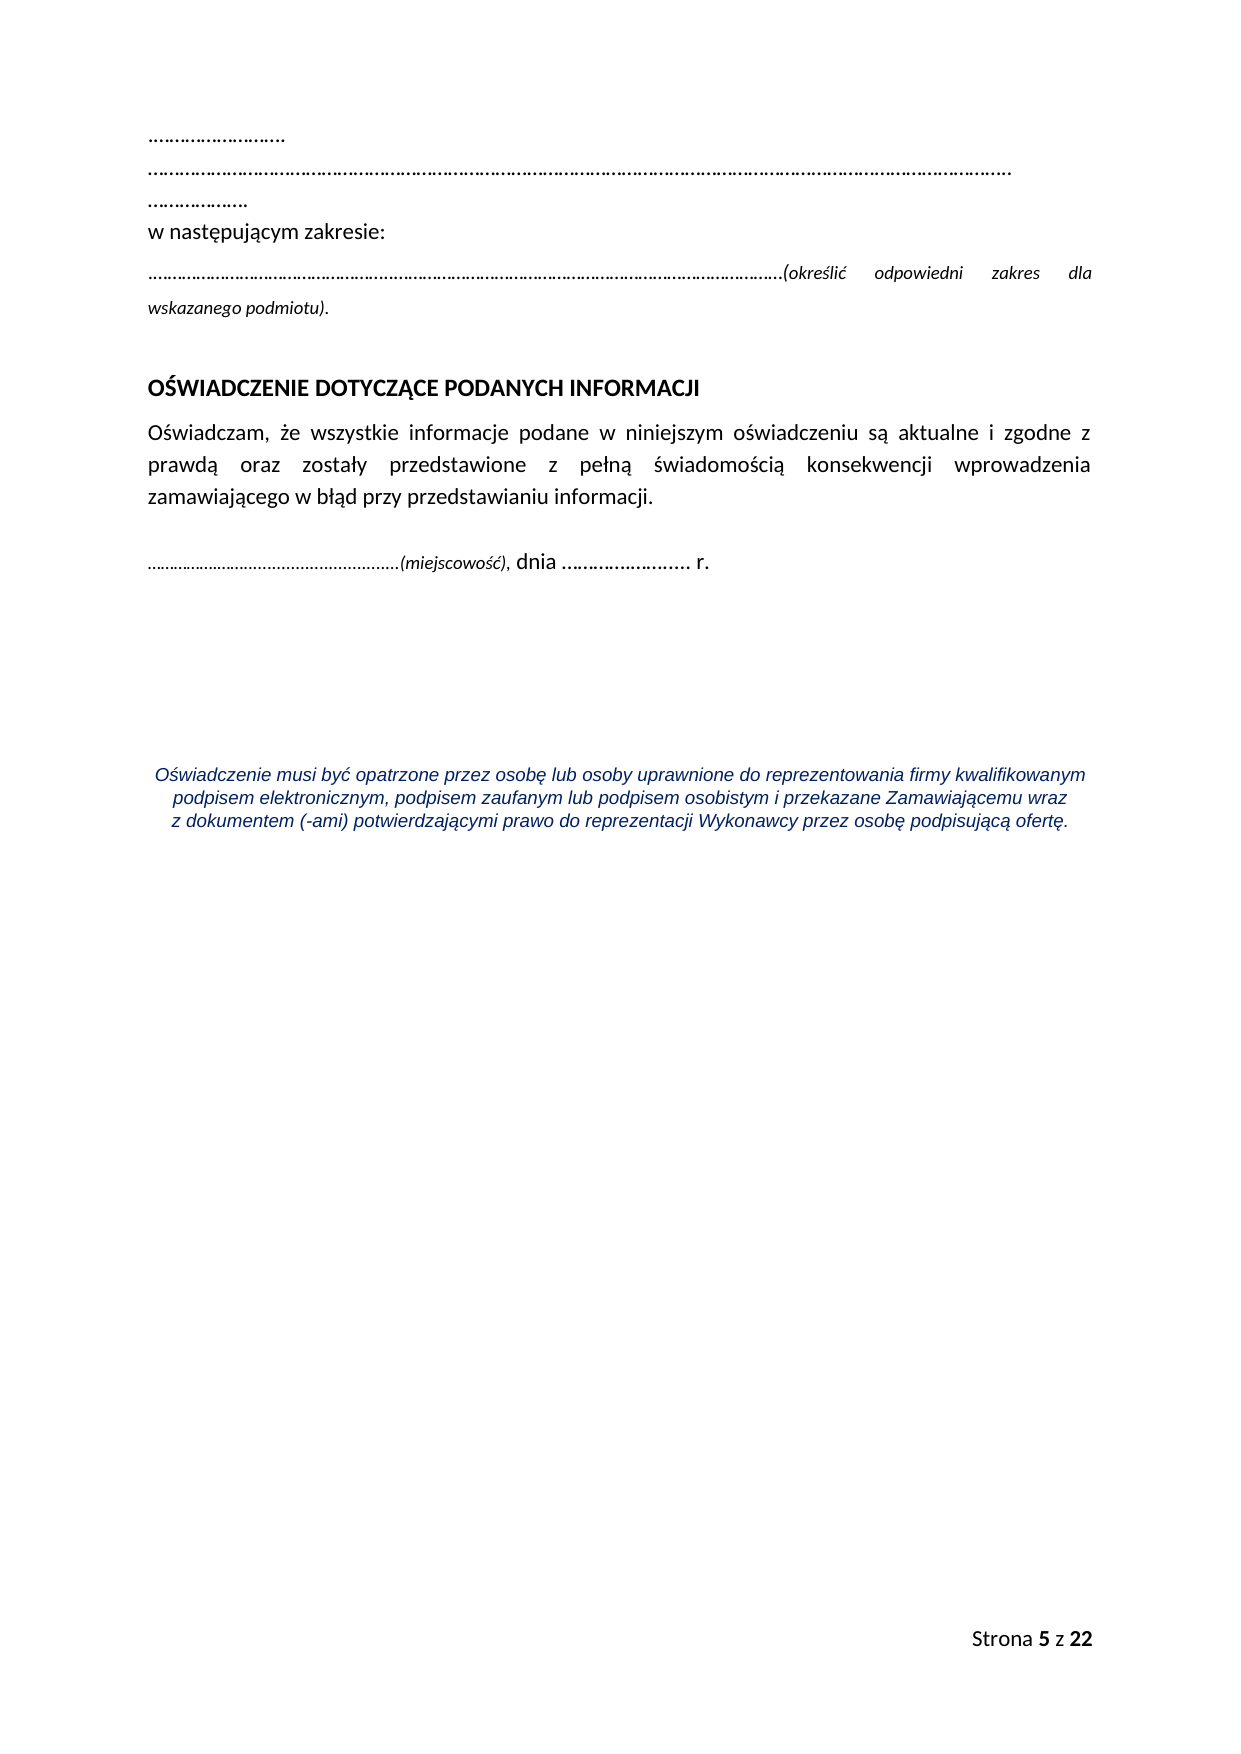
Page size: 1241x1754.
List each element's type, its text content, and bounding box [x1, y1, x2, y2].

text Oświadczenie musi być opatrzone przez osobę lub osoby uprawnione do reprezentowania firmy kwalifikowanym podpisem elektronicznym, podpisem zaufanym lub podpisem osobistym i przekazane Zamawiającemu wraz z dokumentem (-ami) potwierdzającymi prawo do reprezentacji Wykonawcy przez osobę podpisującą ofertę. [148, 764, 1092, 832]
text .…………………….………………………………………………………………………………………………………………………………………………..………………. [148, 121, 1092, 213]
text w następującym zakresie: [148, 217, 1092, 245]
text …………….…….................................(miejscowość), dnia ………….……..... r. [148, 547, 1092, 575]
text .…………………………………………..………………………………………………………………………(określić odpowiedni zakres dla wskazanego podmiotu). [148, 259, 1092, 319]
text OŚWIADCZENIE DOTYCZĄCE PODANYCH INFORMACJI [148, 372, 1092, 403]
text Oświadczam, że wszystkie informacje podane w niniejszym oświadczeniu są aktualne i zgodne z prawdą oraz zostały przedstawione z pełną świadomością konsekwencji wprowadzenia zamawiającego w błąd przy przedstawianiu informacji. [148, 418, 1092, 511]
